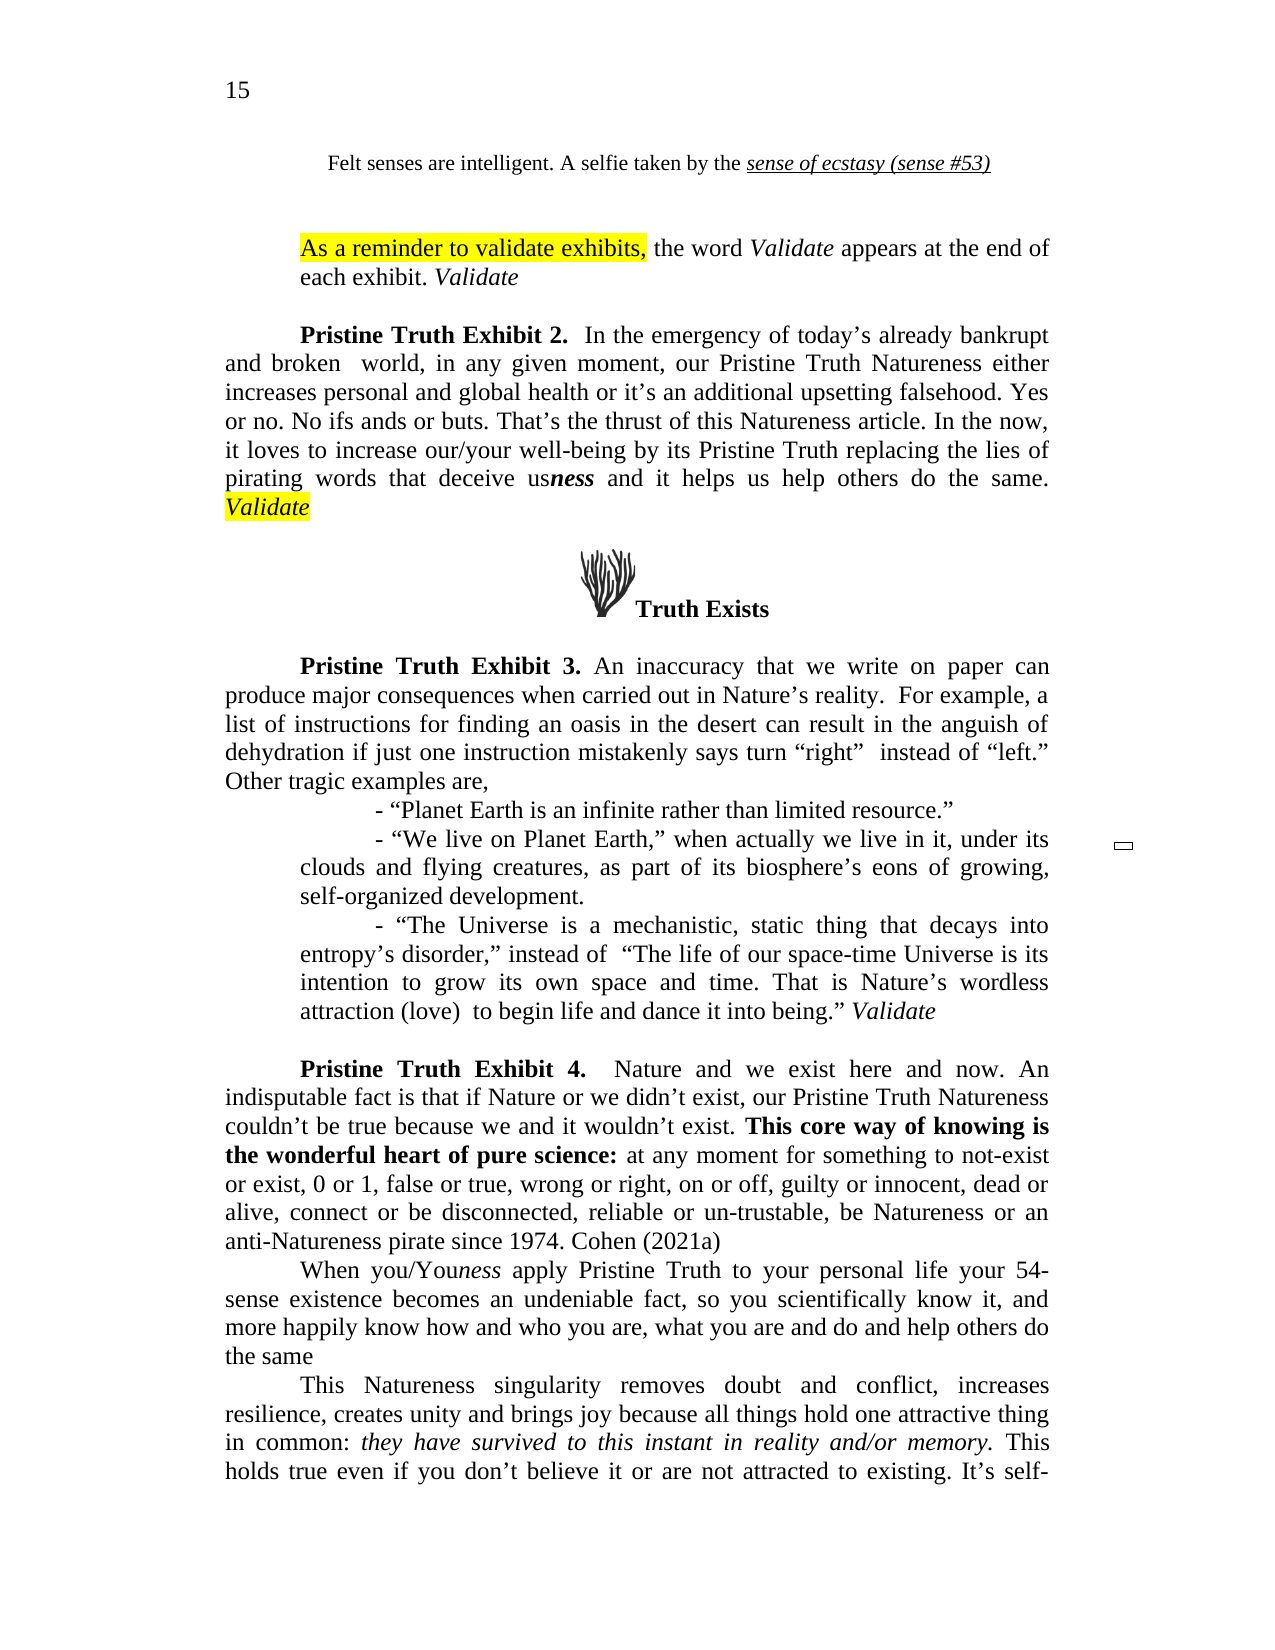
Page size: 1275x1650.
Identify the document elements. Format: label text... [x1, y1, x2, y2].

text - “We live on Planet Earth,” when actually we live in it, under its clouds and flying creatures, as part of its biosphere’s eons of growing, self-organized development. [300, 824, 1050, 910]
text Pristine Truth Exhibit 4. Nature and we exist here and now. An indisputable fact is that if Nature or we didn’t exist, our Pristine Truth Natureness couldn’t be true because we and it wouldn’t exist. This core way of knowing is the wonderful heart of pure science: at any moment for something to not-exist or exist, 0 or 1, false or true, wrong or right, on or off, guilty or innocent, dead or alive, connect or be disconnected, reliable or un-trustable, be Natureness or an anti-Natureness pirate since 1974. Cohen (2021a) [225, 1054, 1050, 1255]
text When you/Youness apply Pristine Truth to your personal life your 54-sense existence becomes an undeniable fact, so you scientifically know it, and more happily know how and who you are, what you are and do and help others do the same [225, 1255, 1050, 1370]
text As a reminder to validate exhibits, the word Validate appears at the end of each exhibit. Validate [300, 233, 1050, 291]
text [225, 1370, 1050, 1485]
text Pristine Truth Exhibit 2. In the emergency of today’s already bankrupt and broken world, in any given moment, our Pristine Truth Natureness either increases personal and global health or it’s an additional upsetting falsehood. Yes or no. No ifs ands or buts. That’s the thrust of this Natureness article. In the now, it loves to increase our/your well-being by its Pristine Truth replacing the lies of pirating words that deceive usness and it helps us help others do the same. Validate [225, 320, 1050, 521]
text Felt senses are intelligent. A selfie taken by the sense of ecstasy (sense #53) [300, 150, 1050, 175]
text - “Planet Earth is an infinite rather than limited resource.” [300, 795, 1050, 824]
text - “The Universe is a mechanistic, static thing that decays into entropy’s disorder,” instead of “The life of our space-time Universe is its intention to grow its own space and time. That is Nature’s wordless attraction (love) to begin life and dance it into being.” Validate [300, 910, 1050, 1025]
picture [580, 549, 636, 617]
text Pristine Truth Exhibit 3. An inaccuracy that we write on paper can produce major consequences when carried out in Nature’s reality. For example, a list of instructions for finding an oasis in the desert can result in the anguish of dehydration if just one instruction mistakenly says turn “right” instead of “left.” Other tragic examples are, [225, 651, 1050, 795]
text Truth Exists [225, 550, 1050, 622]
